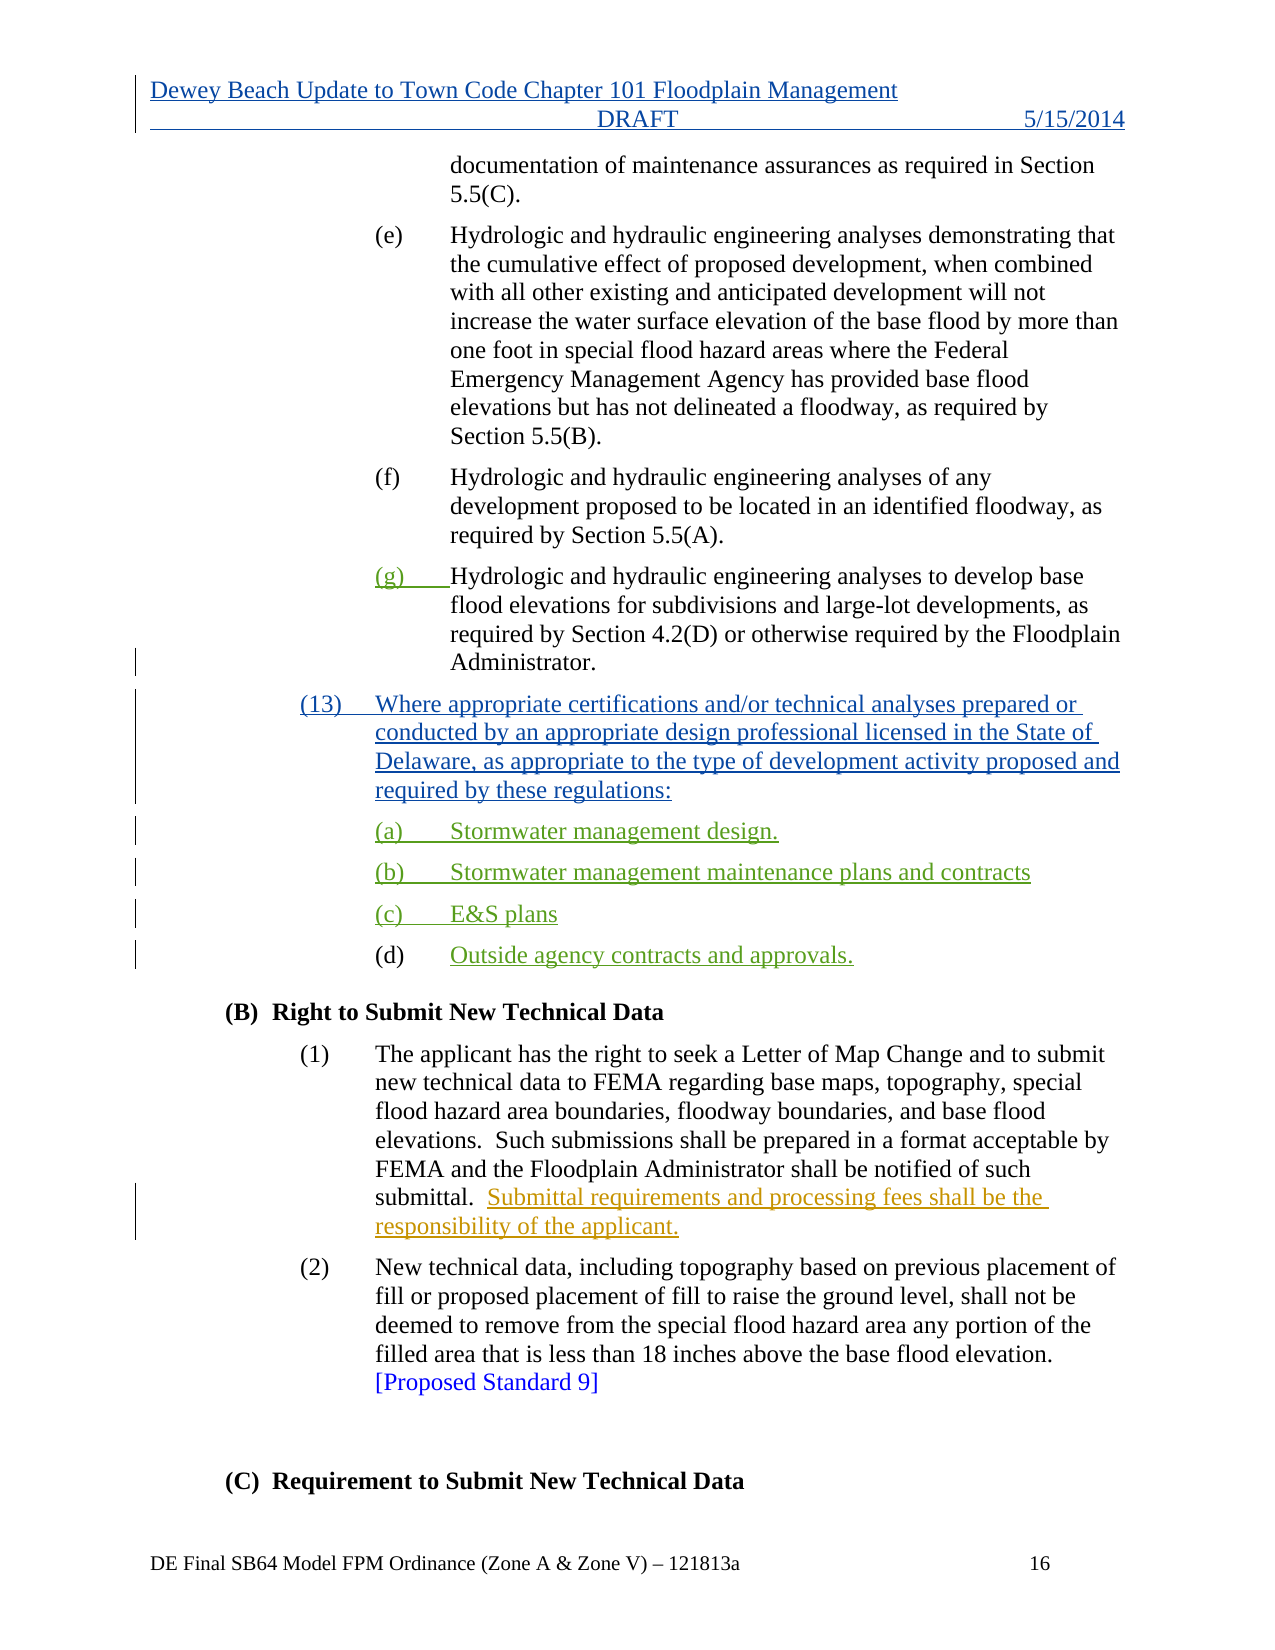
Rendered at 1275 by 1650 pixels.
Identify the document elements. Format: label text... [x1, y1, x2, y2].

list Hydrologic and hydraulic engineering analyses to develop base flood elevations for subdivisions and large-lot developments, as required by Section 4.2(D) or otherwise required by the Floodplain Administrator. [375, 561, 1125, 676]
list The applicant has the right to seek a Letter of Map Change and to submit new technical data to FEMA regarding base maps, topography, special flood hazard area boundaries, floodway boundaries, and base flood elevations. Such submissions shall be prepared in a format acceptable by FEMA and the Floodplain Administrator shall be notified of such submittal. [300, 1039, 1125, 1240]
subtitle (B) Right to Submit New Technical Data [225, 997, 1125, 1026]
list Hydrologic and hydraulic engineering analyses of any development proposed to be located in an identified floodway, as required by Section 5.5(A). [375, 462, 1125, 549]
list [375, 150, 1125, 207]
subtitle (C) Requirement to Submit New Technical Data [225, 1466, 1125, 1495]
list Hydrologic and hydraulic engineering analyses demonstrating that the cumulative effect of proposed development, when combined with all other existing and anticipated development will not increase the water surface elevation of the base flood by more than one foot in special flood hazard areas where the Federal Emergency Management Agency has provided base flood elevations but has not delineated a floodway, as required by Section 5.5(B). [375, 220, 1125, 450]
list New technical data, including topography based on previous placement of fill or proposed placement of fill to raise the ground level, shall not be deemed to remove from the special flood hazard area any portion of the filled area that is less than 18 inches above the base flood elevation. [Proposed Standard 9] [300, 1252, 1125, 1396]
